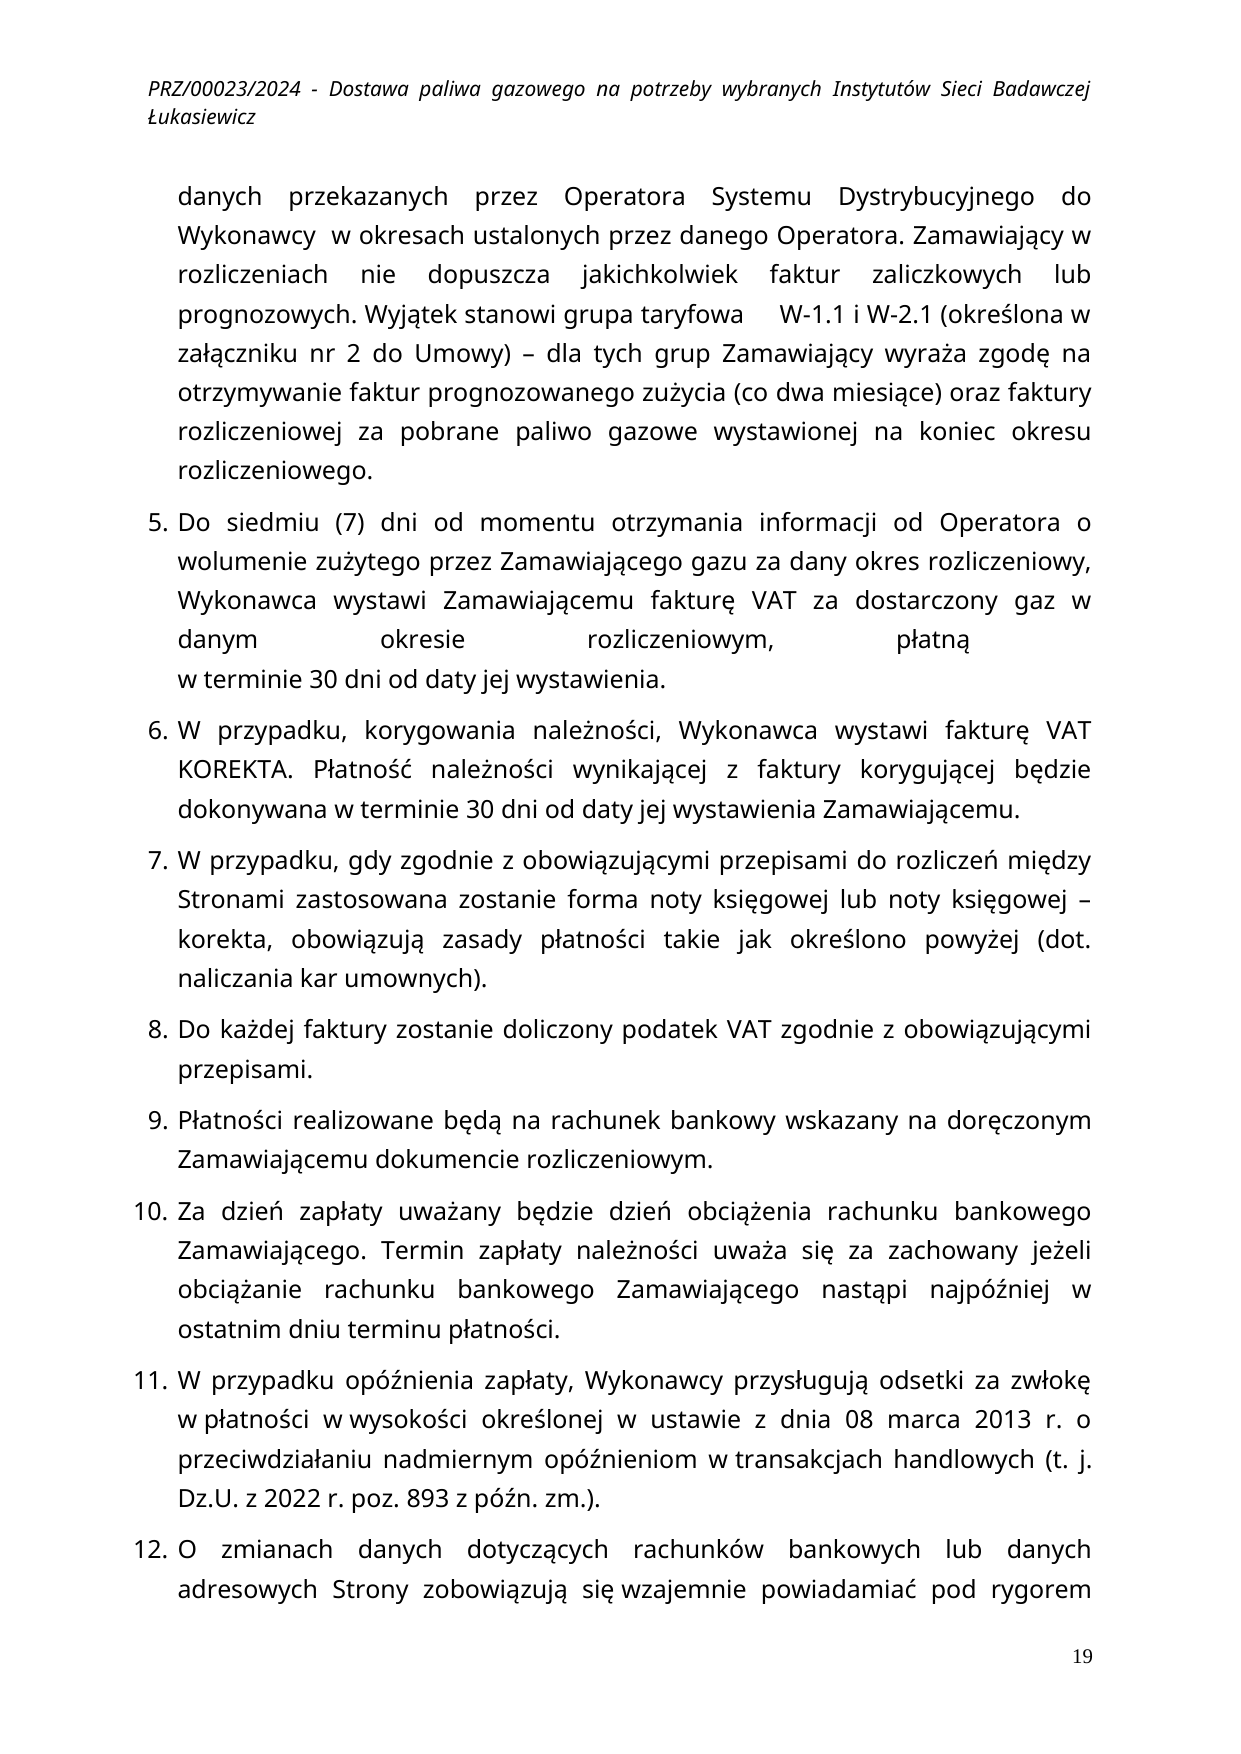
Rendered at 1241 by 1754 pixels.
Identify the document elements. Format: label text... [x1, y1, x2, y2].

list Za dzień zapłaty uważany będzie dzień obciążenia rachunku bankowego Zamawiającego. Termin zapłaty należności uważa się za zachowany jeżeli obciążanie rachunku bankowego Zamawiającego nastąpi najpóźniej w ostatnim dniu terminu płatności. [133, 1194, 1092, 1345]
list Płatności realizowane będą na rachunek bankowy wskazany na doręczonym Zamawiającemu dokumencie rozliczeniowym. [148, 1103, 1092, 1176]
list Do każdej faktury zostanie doliczony podatek VAT zgodnie z obowiązującymi przepisami. [148, 1012, 1092, 1085]
list W przypadku opóźnienia zapłaty, Wykonawcy przysługują odsetki za zwłokę w płatności w wysokości określonej w ustawie z dnia 08 marca 2013 r. o przeciwdziałaniu nadmiernym opóźnieniom w transakcjach handlowych (t. j. Dz.U. z 2022 r. poz. 893 z późn. zm.). [133, 1363, 1092, 1514]
list W przypadku, gdy zgodnie z obowiązującymi przepisami do rozliczeń między Stronami zastosowana zostanie forma noty księgowej lub noty księgowej – korekta, obowiązują zasady płatności takie jak określono powyżej (dot. naliczania kar umownych). [148, 843, 1092, 994]
list Do siedmiu (7) dni od momentu otrzymania informacji od Operatora o wolumenie zużytego przez Zamawiającego gazu za dany okres rozliczeniowy, Wykonawca wystawi Zamawiającemu fakturę VAT za dostarczony gaz w danym okresie rozliczeniowym, płatną w terminie 30 dni od daty jej wystawienia. [148, 504, 1092, 695]
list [148, 179, 1092, 487]
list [133, 1532, 1092, 1605]
list W przypadku, korygowania należności, Wykonawca wystawi fakturę VAT KOREKTA. Płatność należności wynikającej z faktury korygującej będzie dokonywana w terminie 30 dni od daty jej wystawienia Zamawiającemu. [148, 713, 1092, 825]
